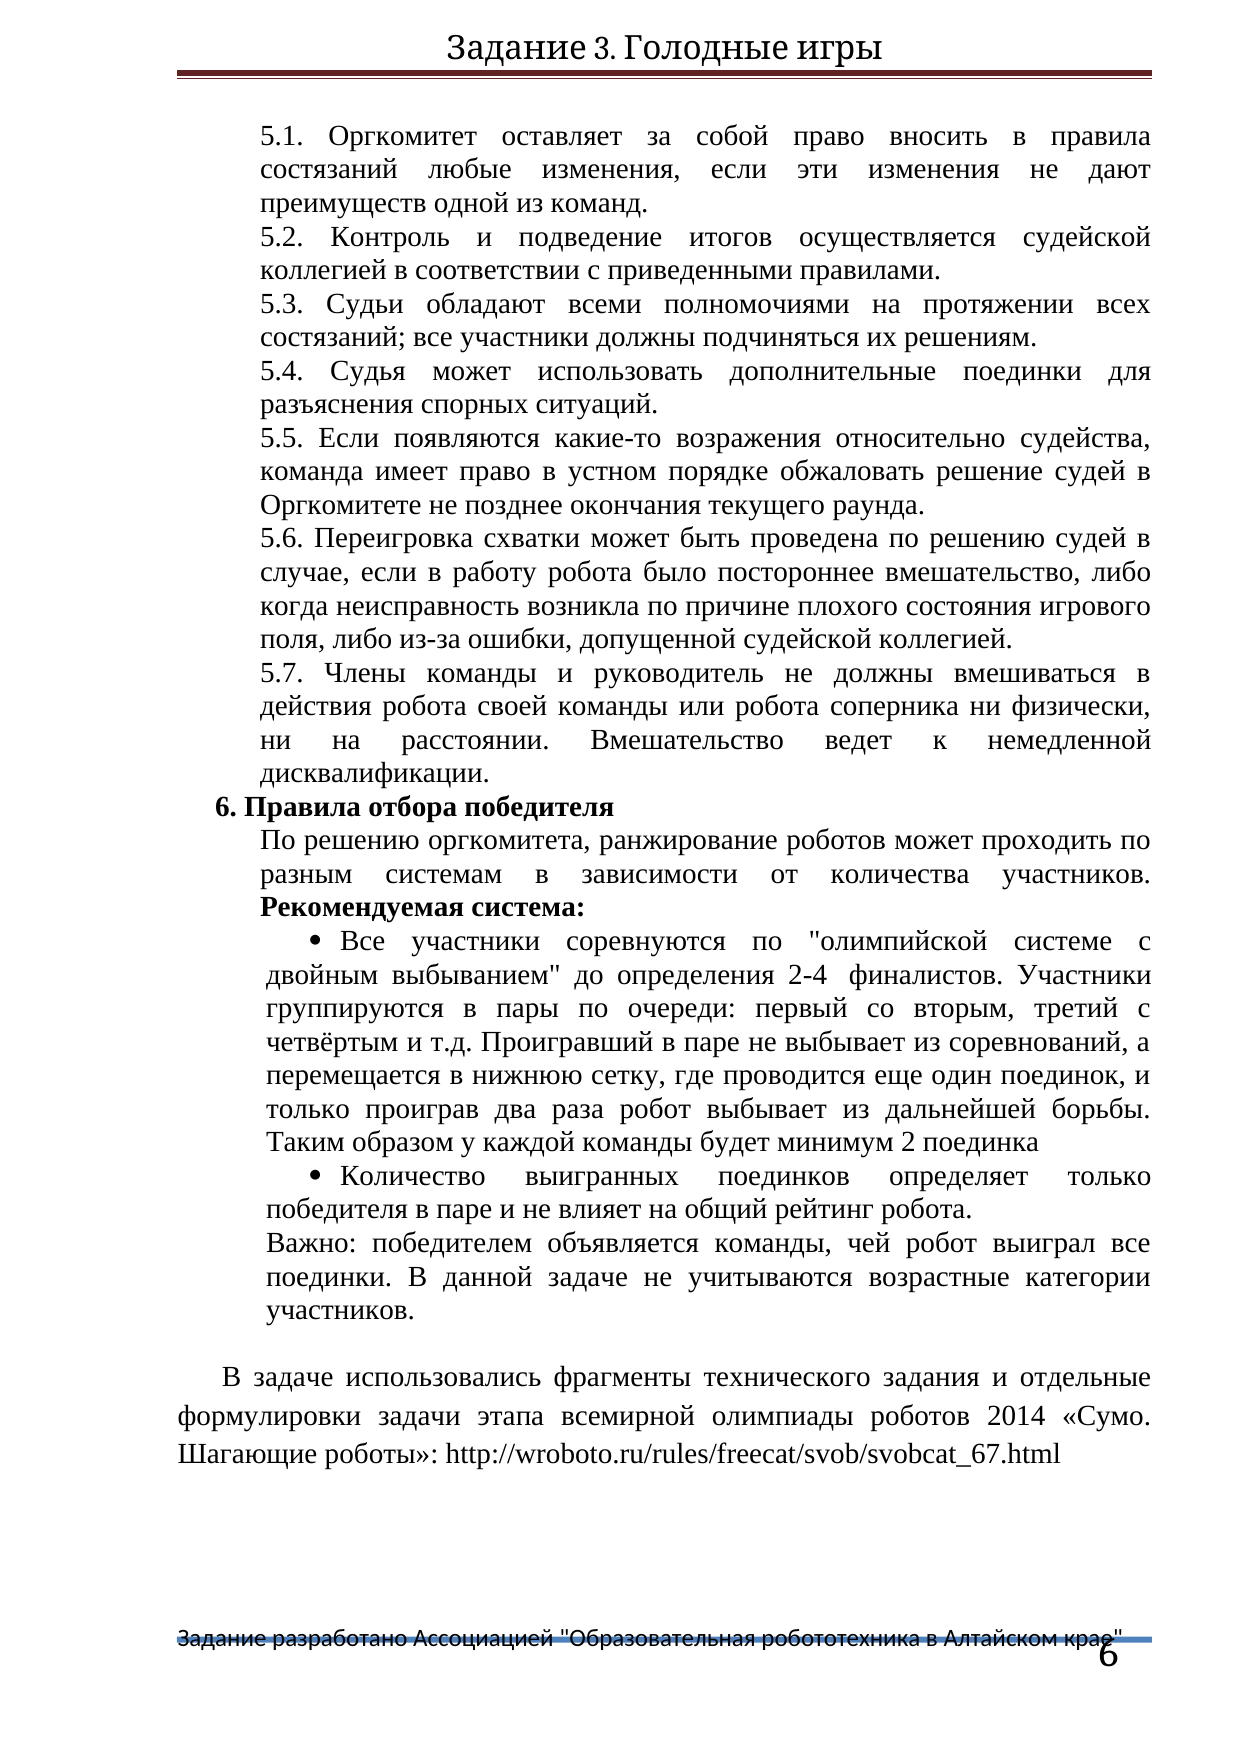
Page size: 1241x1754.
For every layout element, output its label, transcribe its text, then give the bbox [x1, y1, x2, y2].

text 5.1. Оргкомитет оставляет за собой право вносить в правила состязаний любые изменения, если эти изменения не дают преимуществ одной из команд. [260, 118, 1152, 219]
list Все участники соревнуются по "олимпийской системе с двойным выбыванием" до определения 2-4 финалистов. Участники группируются в пары по очереди: первый со вторым, третий с четвёртым и т.д. Проигравший в паре не выбывает из соревнований, а перемещается в нижнюю сетку, где проводится еще один поединок, и только проиграв два раза робот выбывает из дальнейшей борьбы. Таким образом у каждой команды будет минимум 2 поединка [266, 923, 1152, 1158]
text По решению оргкомитета, ранжирование роботов может проходить по разным системам в зависимости от количества участников. Рекомендуемая система: [260, 822, 1152, 923]
text 5.5. Если появляются какие-то возражения относительно судейства, команда имеет право в устном порядке обжаловать решение судей в Оргкомитете не позднее окончания текущего раунда. [260, 420, 1152, 521]
text 5.2. Контроль и подведение итогов осуществляется судейской коллегией в соответствии с приведенными правилами. [260, 219, 1152, 286]
text Важно: победителем объявляется команды, чей робот выиграл все поединки. В данной задаче не учитываются возрастные категории участников. [266, 1225, 1152, 1326]
text 5.3. Судьи обладают всеми полномочиями на протяжении всех состязаний; все участники должны подчиняться их решениям. [260, 286, 1152, 353]
text 5.6. Переигровка схватки может быть проведена по решению судей в случае, если в работу робота было постороннее вмешательство, либо когда неисправность возникла по причине плохого состояния игрового поля, либо из-за ошибки, допущенной судейской коллегией. [260, 521, 1152, 655]
list Количество выигранных поединков определяет только победителя в паре и не влияет на общий рейтинг робота. [266, 1158, 1152, 1225]
text 5.7. Члены команды и руководитель не должны вмешиваться в действия робота своей команды или робота соперника ни физически, ни на расстоянии. Вмешательство ведет к немедленной дисквалификации. [260, 655, 1152, 789]
text 5.4. Судья может использовать дополнительные поединки для разъяснения спорных ситуаций. [260, 353, 1152, 420]
text В задаче использовались фрагменты технического задания и отдельные формулировки задачи этапа всемирной олимпиады роботов 2014 «Сумо. Шагающие роботы»: http://wroboto.ru/rules/freecat/svob/svobcat_67.html [177, 1359, 1152, 1470]
text 6. Правила отбора победителя [215, 789, 1152, 822]
